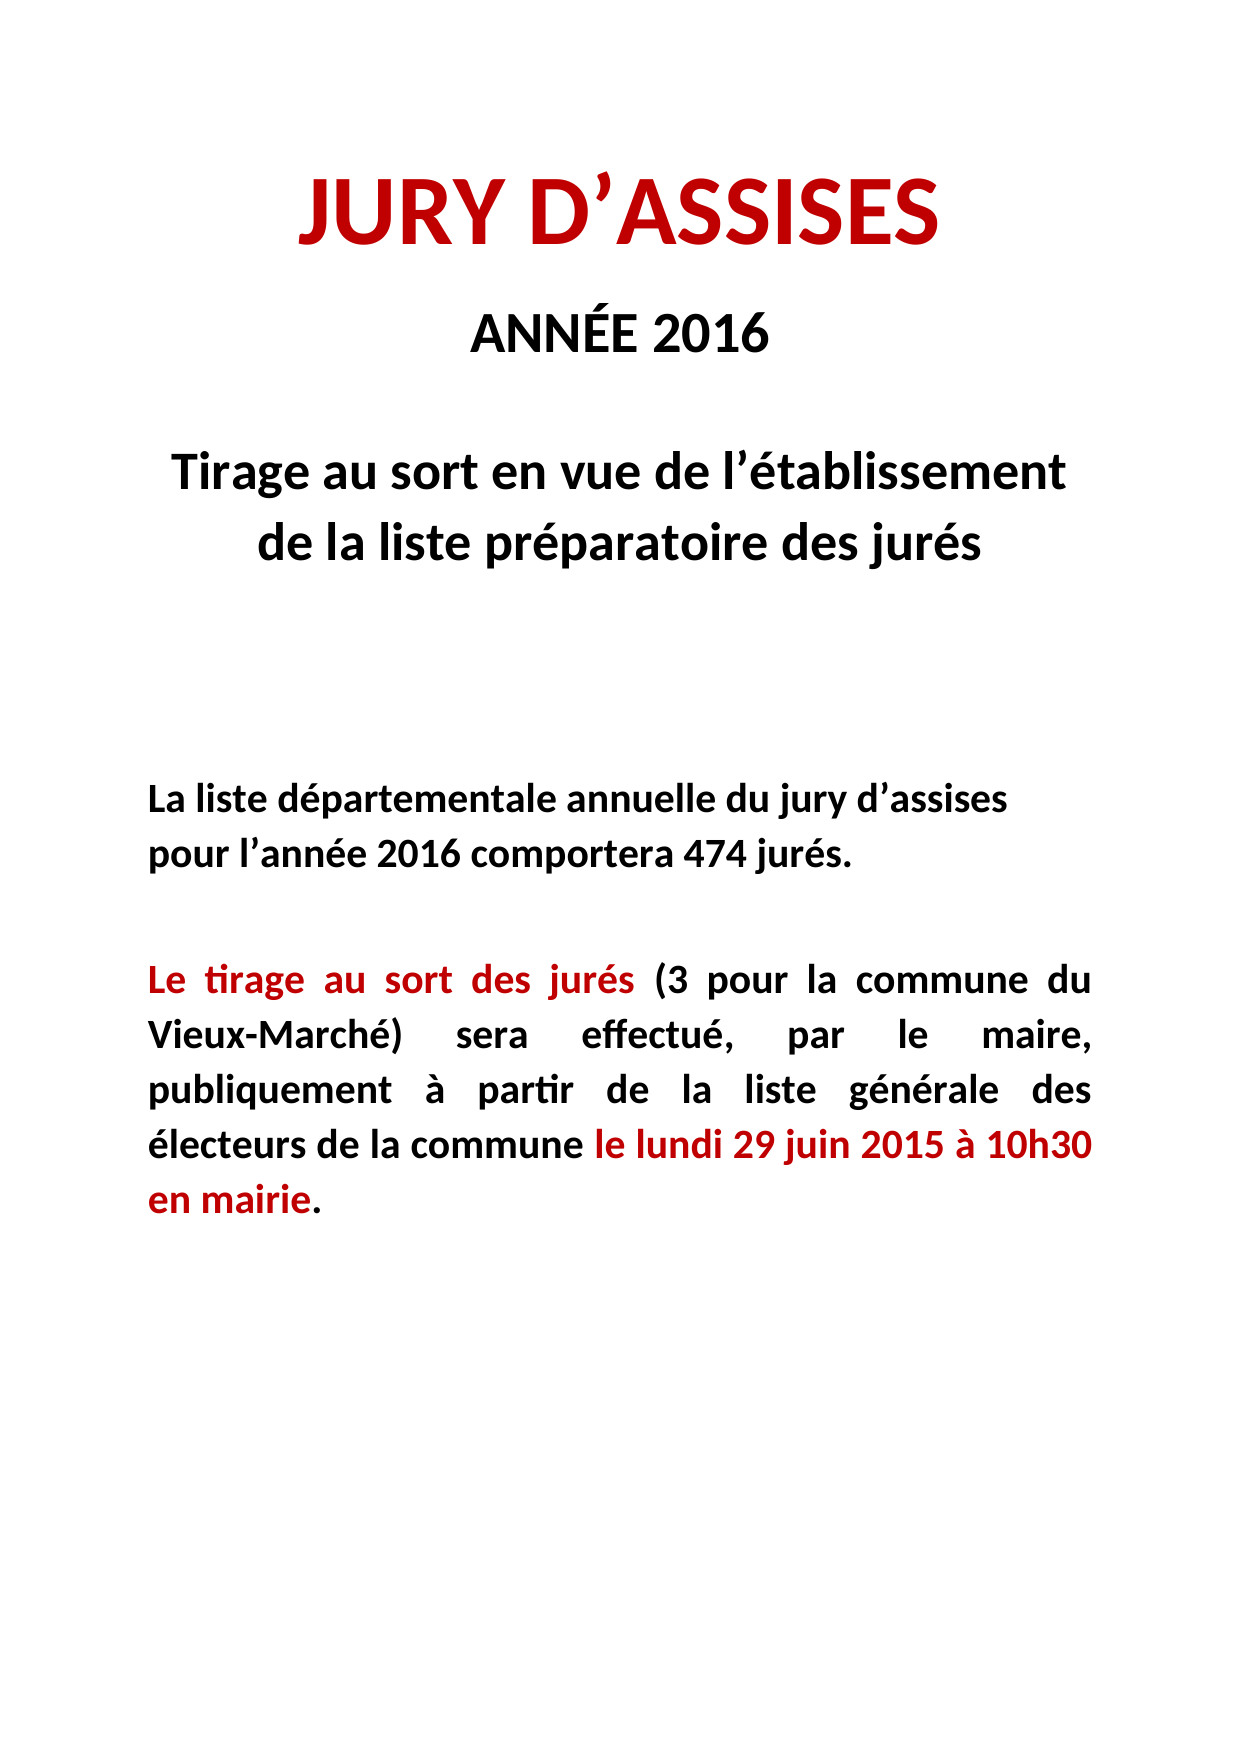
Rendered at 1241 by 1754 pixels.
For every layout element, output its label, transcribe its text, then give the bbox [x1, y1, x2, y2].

text JURY D’ASSISES [148, 148, 1093, 270]
text Le tirage au sort des jurés (3 pour la commune du Vieux-Marché) sera effectué, par le maire, publiquement à partir de la liste générale des électeurs de la commune le lundi 29 juin 2015 à 10h30 en mairie. [148, 953, 1093, 1224]
text ANNÉE 2016 [148, 296, 1093, 367]
text La liste départementale annuelle du jury d’assises pour l’année 2016 comportera 474 jurés. [148, 772, 1093, 878]
text Tirage au sort en vue de l’établissement de la liste préparatoire des jurés [148, 436, 1093, 574]
